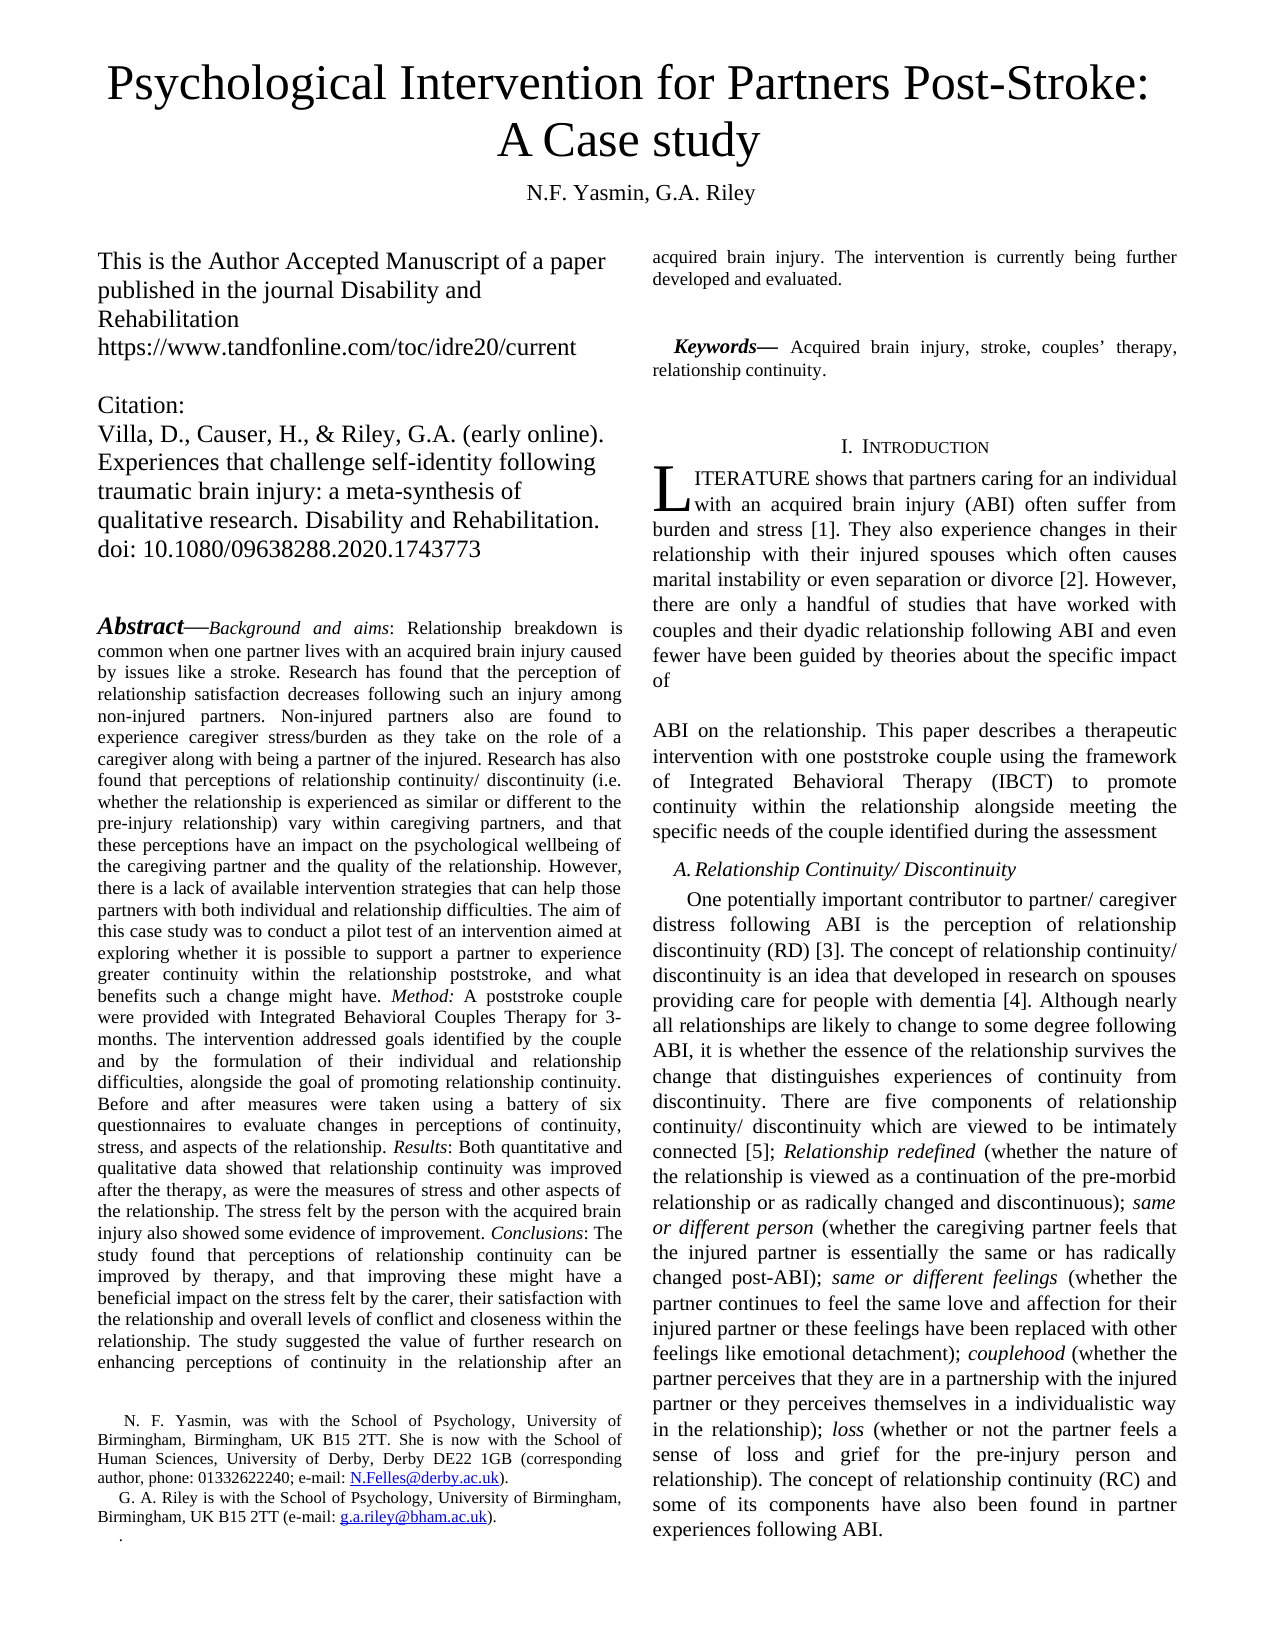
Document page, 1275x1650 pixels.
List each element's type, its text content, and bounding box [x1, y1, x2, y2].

title Psychological Intervention for Partners Post-Stroke: A Case study [88, 52, 1169, 167]
subtitle INTRODUCTION [652, 434, 1177, 458]
text https://www.tandfonline.com/toc/idre20/current [97, 332, 622, 361]
text ABI on the relationship. This paper describes a therapeutic intervention with one poststroke couple using the framework of Integrated Behavioral Therapy (IBCT) to promote continuity within the relationship alongside meeting the specific needs of the couple identified during the assessment [652, 718, 1177, 843]
text This is the Author Accepted Manuscript of a paper published in the journal Disability and Rehabilitation [97, 167, 622, 332]
text doi: 10.1080/09638288.2020.1743773 [97, 534, 622, 562]
text ITERATURE shows that partners caring for an individual with an acquired brain injury (ABI) often suffer from burden and stress [1]. They also experience changes in their relationship with their injured spouses which often causes marital instability or even separation or divorce [2]. However, there are only a handful of studies that have worked with couples and their dyadic relationship following ABI and even fewer have been guided by theories about the specific impact of [652, 466, 1177, 692]
text Abstract—Background and aims: Relationship breakdown is common when one partner lives with an acquired brain injury caused by issues like a stroke. Research has found that the perception of relationship satisfaction decreases following such an injury among non-injured partners. Non-injured partners also are found to experience caregiver stress/burden as they take on the role of a caregiver along with being a partner of the injured. Research has also found that perceptions of relationship continuity/ discontinuity (i.e. whether the relationship is experienced as similar or different to the pre-injury relationship) vary within caregiving partners, and that these perceptions have an impact on the psychological wellbeing of the caregiving partner and the quality of the relationship. However, there is a lack of available intervention strategies that can help those partners with both individual and relationship difficulties. The aim of this case study was to conduct a pilot test of an intervention aimed at exploring whether it is possible to support a partner to experience greater continuity within the relationship poststroke, and what benefits such a change might have. Method: A poststroke couple were provided with Integrated Behavioral Couples Therapy for 3-months. The intervention addressed goals identified by the couple and by the formulation of their individual and relationship difficulties, alongside the goal of promoting relationship continuity. Before and after measures were taken using a battery of six questionnaires to evaluate changes in perceptions of continuity, stress, and aspects of the relationship. Results: Both quantitative and qualitative data showed that relationship continuity was improved after the therapy, as were the measures of stress and other aspects of the relationship. The stress felt by the person with the acquired brain injury also showed some evidence of improvement. Conclusions: The study found that perceptions of relationship continuity can be improved by therapy, and that improving these might have a beneficial impact on the stress felt by the carer, their satisfaction with the relationship and overall levels of conflict and closeness within the relationship. The study suggested the value of further research on enhancing perceptions of continuity in the relationship after an acquired brain injury. The intervention is currently being further developed and evaluated. [97, 611, 622, 1373]
subtitle Relationship Continuity/ Discontinuity [652, 857, 1177, 881]
text Citation: [97, 390, 622, 419]
text Keywords— Acquired brain injury, stroke, couples’ therapy, relationship continuity. [652, 334, 1177, 380]
text N.F. Yasmin, G.A. Riley [168, 179, 1113, 206]
text One potentially important contributor to partner/ caregiver distress following ABI is the perception of relationship discontinuity (RD) [3]. The concept of relationship continuity/ discontinuity is an idea that developed in research on spouses providing care for people with dementia [4]. Although nearly all relationships are likely to change to some degree following ABI, it is whether the essence of the relationship survives the change that distinguishes experiences of continuity from discontinuity. There are five components of relationship continuity/ discontinuity which are viewed to be intimately connected [5]; Relationship redefined (whether the nature of the relationship is viewed as a continuation of the pre-morbid relationship or as radically changed and discontinuous); same or different person (whether the caregiving partner feels that the injured partner is essentially the same or has radically changed post-ABI); same or different feelings (whether the partner continues to feel the same love and affection for their injured partner or these feelings have been replaced with other feelings like emotional detachment); couplehood (whether the partner perceives that they are in a partnership with the injured partner or they perceives themselves in a individualistic way in the relationship); loss (whether or not the partner feels a sense of loss and grief for the pre-injury person and relationship). The concept of relationship continuity (RC) and some of its components have also been found in partner experiences following ABI. [652, 887, 1177, 1541]
text Villa, D., Causer, H., & Riley, G.A. (early online). Experiences that challenge self-identity following traumatic brain injury: a meta-synthesis of qualitative research. Disability and Rehabilitation. [97, 419, 622, 534]
